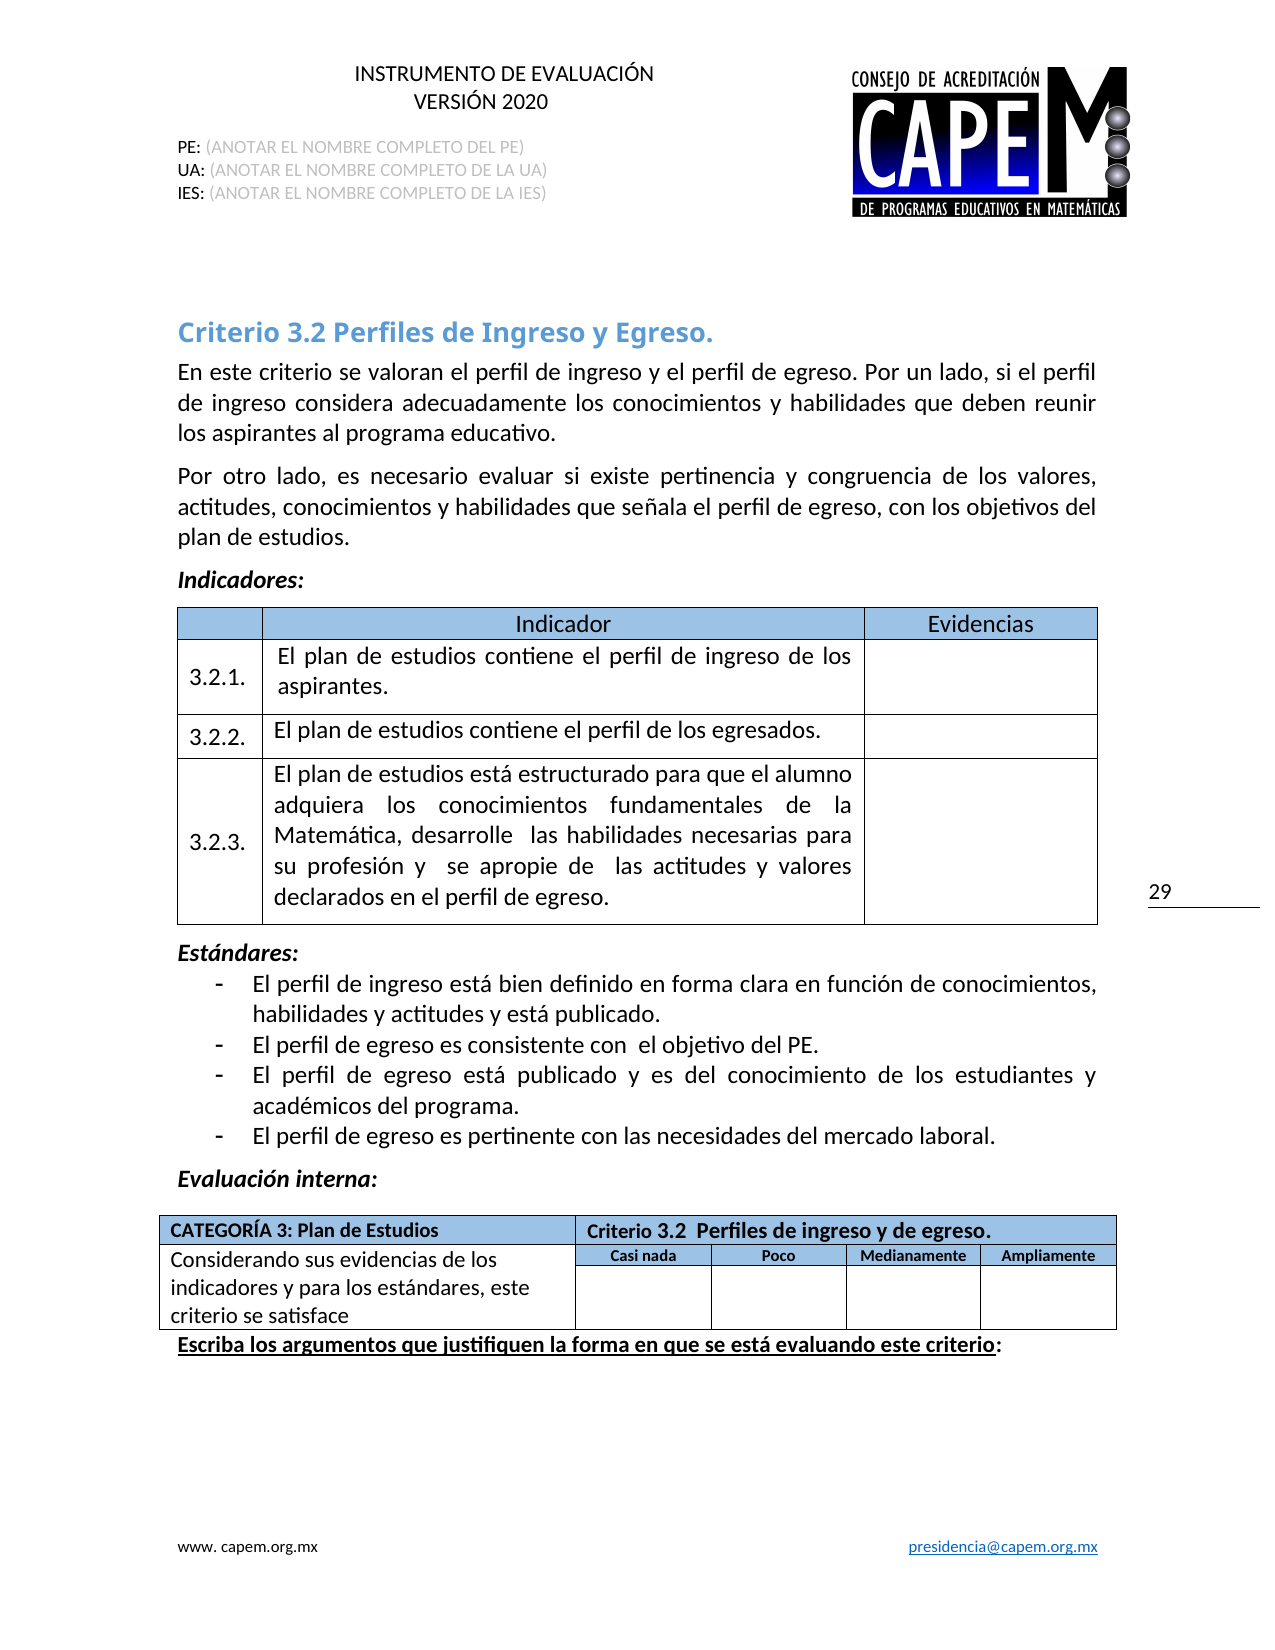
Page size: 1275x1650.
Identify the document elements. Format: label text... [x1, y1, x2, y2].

table_cell [847, 1266, 980, 1329]
table_cell 3.2.1. [178, 640, 262, 713]
text Indicadores: [177, 564, 1098, 595]
table_cell [865, 640, 1097, 713]
text Estándares: [177, 937, 1098, 968]
list En este criterio se valoran el perfil de ingreso y el perfil de egreso. Por un lado, si el perfil de ingreso considera adecuadamente los conocimientos y habilidades que deben reunir los aspirantes al programa educativo. [177, 356, 1098, 448]
table_cell [981, 1266, 1116, 1329]
list El perfil de egreso es consistente con el objetivo del PE. [215, 1029, 1098, 1059]
table_cell [865, 715, 1097, 757]
table_cell [576, 1266, 711, 1329]
list Por otro lado, es necesario evaluar si existe pertinencia y congruencia de los valores, actitudes, conocimientos y habilidades que señala el perfil de egreso, con los objetivos del plan de estudios. [177, 460, 1098, 552]
table_cell [712, 1266, 846, 1329]
table_header Indicador [263, 608, 864, 639]
table_cell 3.2.2. [178, 715, 262, 757]
table_cell El plan de estudios contiene el perfil de los egresados. [263, 715, 864, 757]
table_header [178, 608, 262, 639]
subtitle Criterio 3.2 Perfiles de Ingreso y Egreso. [177, 314, 1098, 351]
picture [852, 67, 1131, 217]
table_cell El plan de estudios está estructurado para que el alumno adquiera los conocimientos fundamentales de la Matemática, desarrolle las habilidades necesarias para su profesión y se apropie de las actitudes y valores declarados en el perfil de egreso. [263, 759, 864, 924]
table_header Criterio 3.2 Perfiles de ingreso y de egreso. [576, 1216, 1116, 1244]
table_cell El plan de estudios contiene el perfil de ingreso de los aspirantes. [263, 640, 864, 713]
list El perfil de egreso es pertinente con las necesidades del mercado laboral. [215, 1120, 1098, 1151]
list El perfil de egreso está publicado y es del conocimiento de los estudiantes y académicos del programa. [215, 1059, 1098, 1120]
table_cell Casi nada [576, 1245, 711, 1265]
table_header Evidencias [865, 608, 1097, 639]
table_cell Ampliamente [981, 1245, 1116, 1265]
text Escriba los argumentos que justifiquen la forma en que se está evaluando este criterio: [177, 1330, 1098, 1358]
table_header CATEGORÍA 3: Plan de Estudios [160, 1216, 575, 1244]
table_cell 3.2.3. [178, 759, 262, 924]
list El perfil de ingreso está bien definido en forma clara en función de conocimientos, habilidades y actitudes y está publicado. [215, 968, 1098, 1029]
table_cell Poco [712, 1245, 846, 1265]
table_cell Considerando sus evidencias de los indicadores y para los estándares, este criterio se satisface [160, 1245, 575, 1329]
table_cell Medianamente [847, 1245, 980, 1265]
text Evaluación interna: [177, 1163, 1098, 1194]
table_cell [865, 759, 1097, 924]
